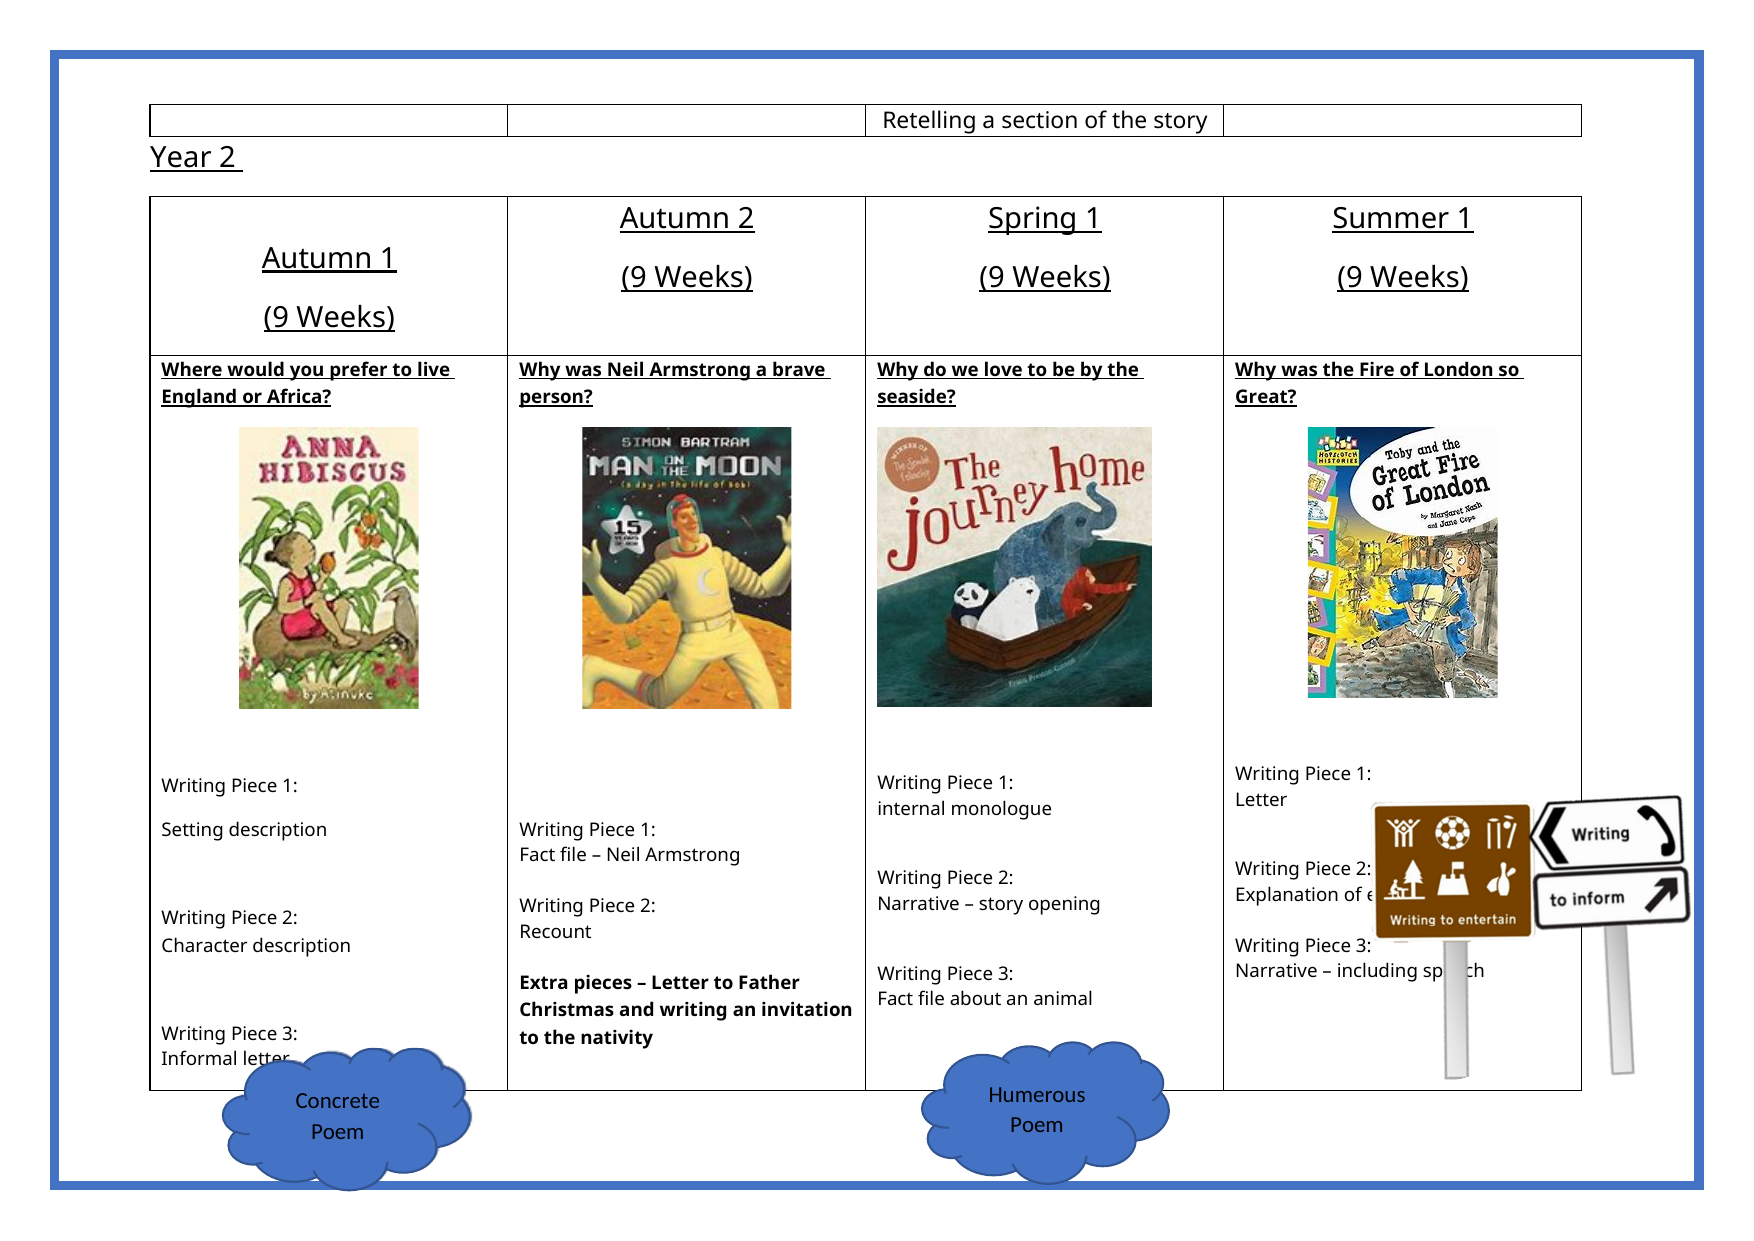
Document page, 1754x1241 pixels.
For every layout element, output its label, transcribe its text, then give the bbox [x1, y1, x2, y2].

picture [223, 1048, 364, 1107]
table_header Spring 1 (9 Weeks) [866, 197, 1223, 355]
picture [1307, 427, 1498, 698]
table_header Autumn 2 (9 Weeks) [508, 197, 865, 355]
text Year 2 [150, 137, 1604, 176]
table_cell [151, 105, 507, 136]
picture [582, 427, 792, 709]
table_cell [866, 105, 1223, 136]
table_cell Why was the Fire of London so Great? Writing Piece 1: Letter Writing Piece 2: Explanation of events Writing Piece 3: Narrative – including speech [1224, 356, 1581, 1090]
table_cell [508, 105, 865, 136]
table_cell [1224, 105, 1581, 136]
table_cell Why was Neil Armstrong a brave person? Writing Piece 1: Fact file – Neil Armstrong Writing Piece 2: Recount Extra pieces – Letter to Father Christmas and writing an invitation to the nativity [508, 356, 865, 1090]
table_header Autumn 1 (9 Weeks) [151, 197, 507, 355]
picture [382, 1048, 405, 1054]
table_header Summer 1 (9 Weeks) [1224, 197, 1581, 355]
table_cell Where would you prefer to live England or Africa? Writing Piece 1: Setting description Writing Piece 2: Character description Writing Piece 3: Informal letter [151, 356, 507, 1090]
picture [1337, 752, 1754, 1090]
picture [223, 1048, 480, 1196]
picture [877, 427, 1152, 707]
picture [239, 427, 419, 709]
table_cell Why do we love to be by the seaside? Writing Piece 1: internal monologue Writing Piece 2: Narrative – story opening Writing Piece 3: Fact file about an animal [866, 356, 1223, 1090]
